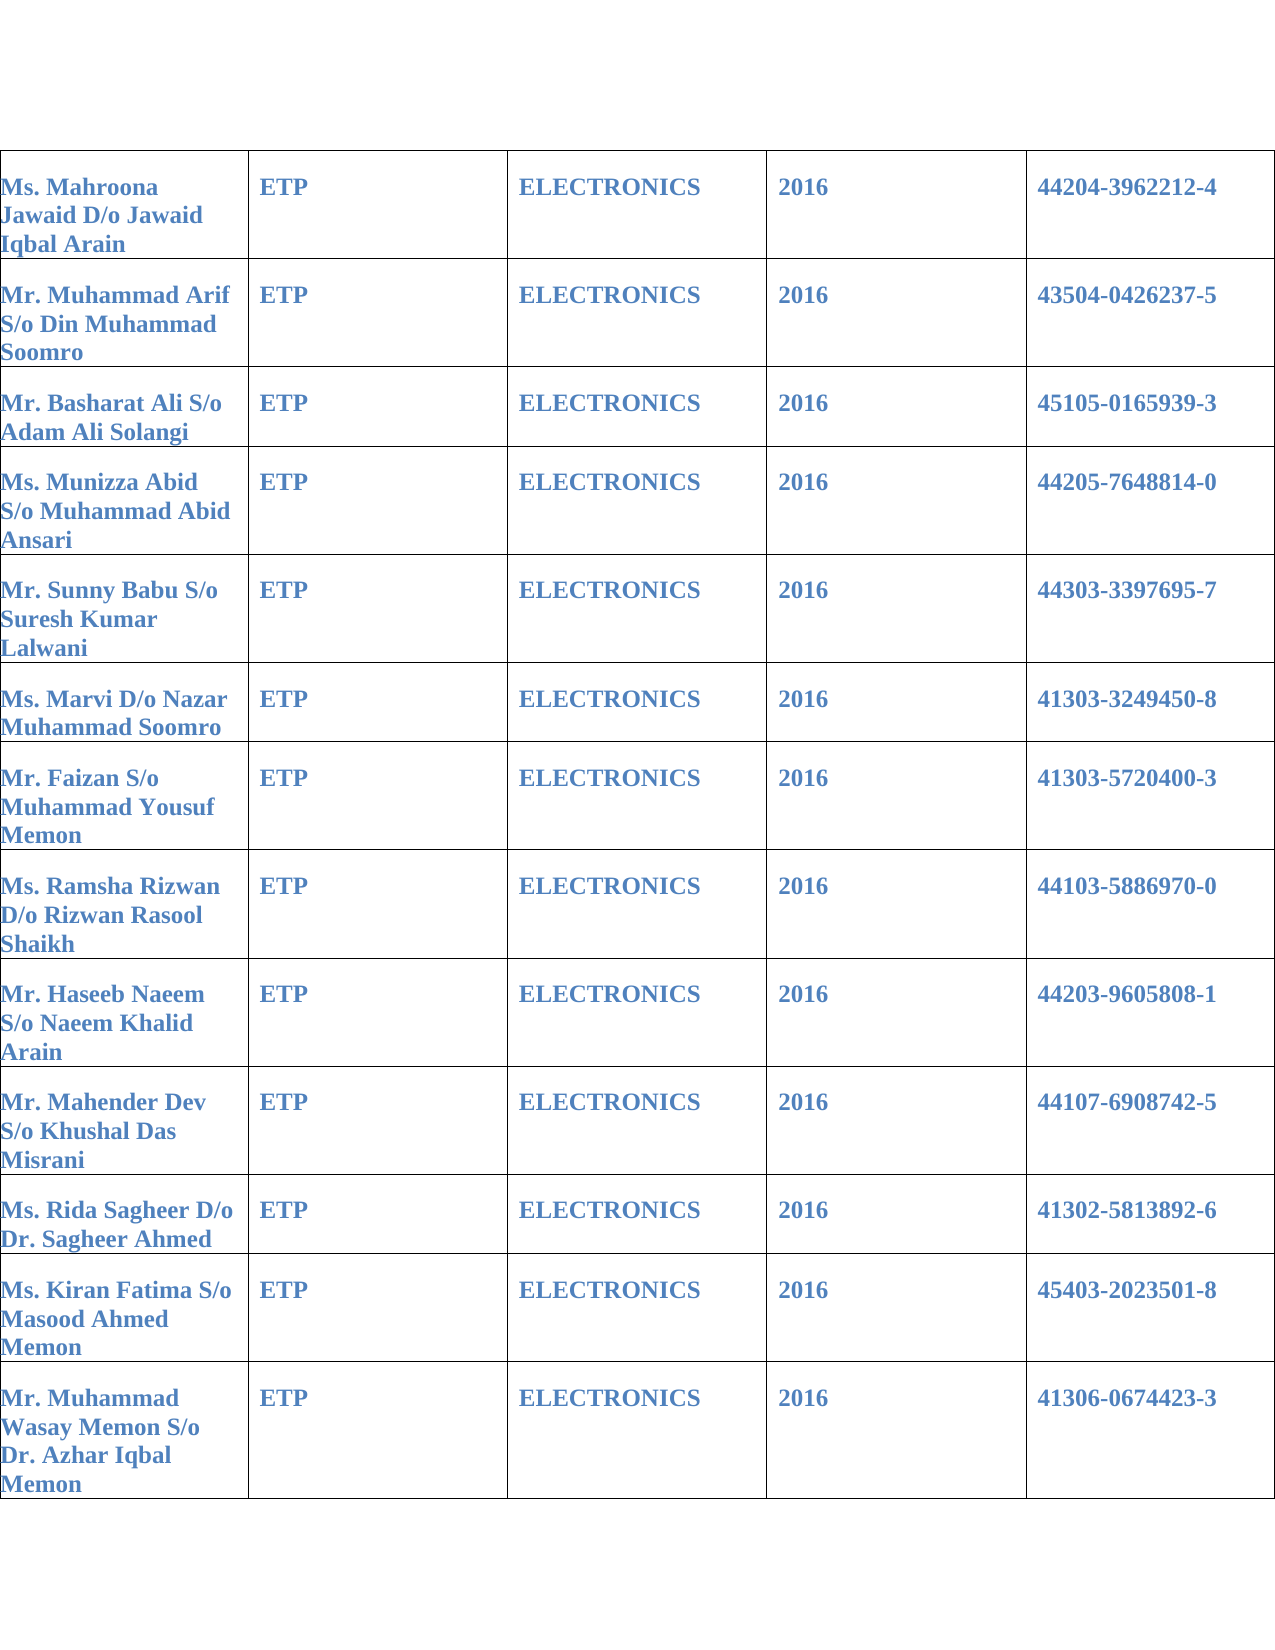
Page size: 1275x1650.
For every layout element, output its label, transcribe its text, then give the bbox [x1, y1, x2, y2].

table_cell ETP [249, 1254, 507, 1361]
table_cell 44107-6908742-5 [1027, 1067, 1274, 1174]
table_cell 41306-0674423-3 [1027, 1362, 1274, 1498]
table_cell ELECTRONICS [508, 1175, 766, 1253]
table_cell 44103-5886970-0 [1027, 850, 1274, 957]
table_cell 45105-0165939-3 [1027, 367, 1274, 446]
table_cell Mr. Sunny Babu S/o Suresh Kumar Lalwani [1, 555, 248, 662]
table_cell ELECTRONICS [508, 1254, 766, 1361]
table_cell Mr. Muhammad Wasay Memon S/o Dr. Azhar Iqbal Memon [1, 1362, 248, 1498]
table_cell 45403-2023501-8 [1027, 1254, 1274, 1361]
table_cell ETP [249, 447, 507, 554]
table_cell 44303-3397695-7 [1027, 555, 1274, 662]
table_cell 2016 [767, 151, 1026, 258]
table_cell Ms. Marvi D/o Nazar Muhammad Soomro [1, 663, 248, 741]
table_cell ELECTRONICS [508, 151, 766, 258]
table_cell 2016 [767, 555, 1026, 662]
table_cell ELECTRONICS [508, 850, 766, 957]
table_cell 41303-5720400-3 [1027, 742, 1274, 849]
table_cell 41302-5813892-6 [1027, 1175, 1274, 1253]
table_cell Mr. Mahender Dev S/o Khushal Das Misrani [1, 1067, 248, 1174]
table_cell ELECTRONICS [508, 1362, 766, 1498]
table_cell ELECTRONICS [508, 367, 766, 446]
table_cell 2016 [767, 367, 1026, 446]
table_cell 41303-3249450-8 [1027, 663, 1274, 741]
table_cell 2016 [767, 1254, 1026, 1361]
table_cell Ms. Ramsha Rizwan D/o Rizwan Rasool Shaikh [1, 850, 248, 957]
table_cell 2016 [767, 959, 1026, 1066]
table_cell ETP [249, 259, 507, 366]
table_cell 2016 [767, 259, 1026, 366]
table_cell 2016 [767, 742, 1026, 849]
table_cell ETP [249, 1175, 507, 1253]
table_cell ETP [249, 850, 507, 957]
table_cell Ms. Kiran Fatima S/o Masood Ahmed Memon [1, 1254, 248, 1361]
table_cell 44203-9605808-1 [1027, 959, 1274, 1066]
table_cell Mr. Faizan S/o Muhammad Yousuf Memon [1, 742, 248, 849]
table_cell ELECTRONICS [508, 447, 766, 554]
table_cell Ms. Mahroona Jawaid D/o Jawaid Iqbal Arain [1, 151, 248, 258]
table_cell 2016 [767, 1362, 1026, 1498]
table_cell ETP [249, 959, 507, 1066]
table_cell Mr. Haseeb Naeem S/o Naeem Khalid Arain [1, 959, 248, 1066]
table_cell ETP [249, 1067, 507, 1174]
table_cell ETP [249, 367, 507, 446]
table_cell ETP [249, 663, 507, 741]
table_cell 2016 [767, 447, 1026, 554]
table_cell ELECTRONICS [508, 259, 766, 366]
table_cell Mr. Muhammad Arif S/o Din Muhammad Soomro [1, 259, 248, 366]
table_cell 2016 [767, 1067, 1026, 1174]
table_cell ELECTRONICS [508, 959, 766, 1066]
table_cell ETP [249, 151, 507, 258]
table_cell ETP [249, 1362, 507, 1498]
table_cell ELECTRONICS [508, 1067, 766, 1174]
table_cell 2016 [767, 663, 1026, 741]
table_cell 44204-3962212-4 [1027, 151, 1274, 258]
table_cell ETP [249, 555, 507, 662]
table_cell 2016 [767, 1175, 1026, 1253]
table_cell 44205-7648814-0 [1027, 447, 1274, 554]
table_cell ELECTRONICS [508, 555, 766, 662]
table_cell Ms. Rida Sagheer D/o Dr. Sagheer Ahmed [1, 1175, 248, 1253]
table_cell 2016 [767, 850, 1026, 957]
table_cell 43504-0426237-5 [1027, 259, 1274, 366]
table_cell ETP [249, 742, 507, 849]
table_cell ELECTRONICS [508, 663, 766, 741]
table_cell Ms. Munizza Abid S/o Muhammad Abid Ansari [1, 447, 248, 554]
table_cell Mr. Basharat Ali S/o Adam Ali Solangi [1, 367, 248, 446]
table_cell ELECTRONICS [508, 742, 766, 849]
